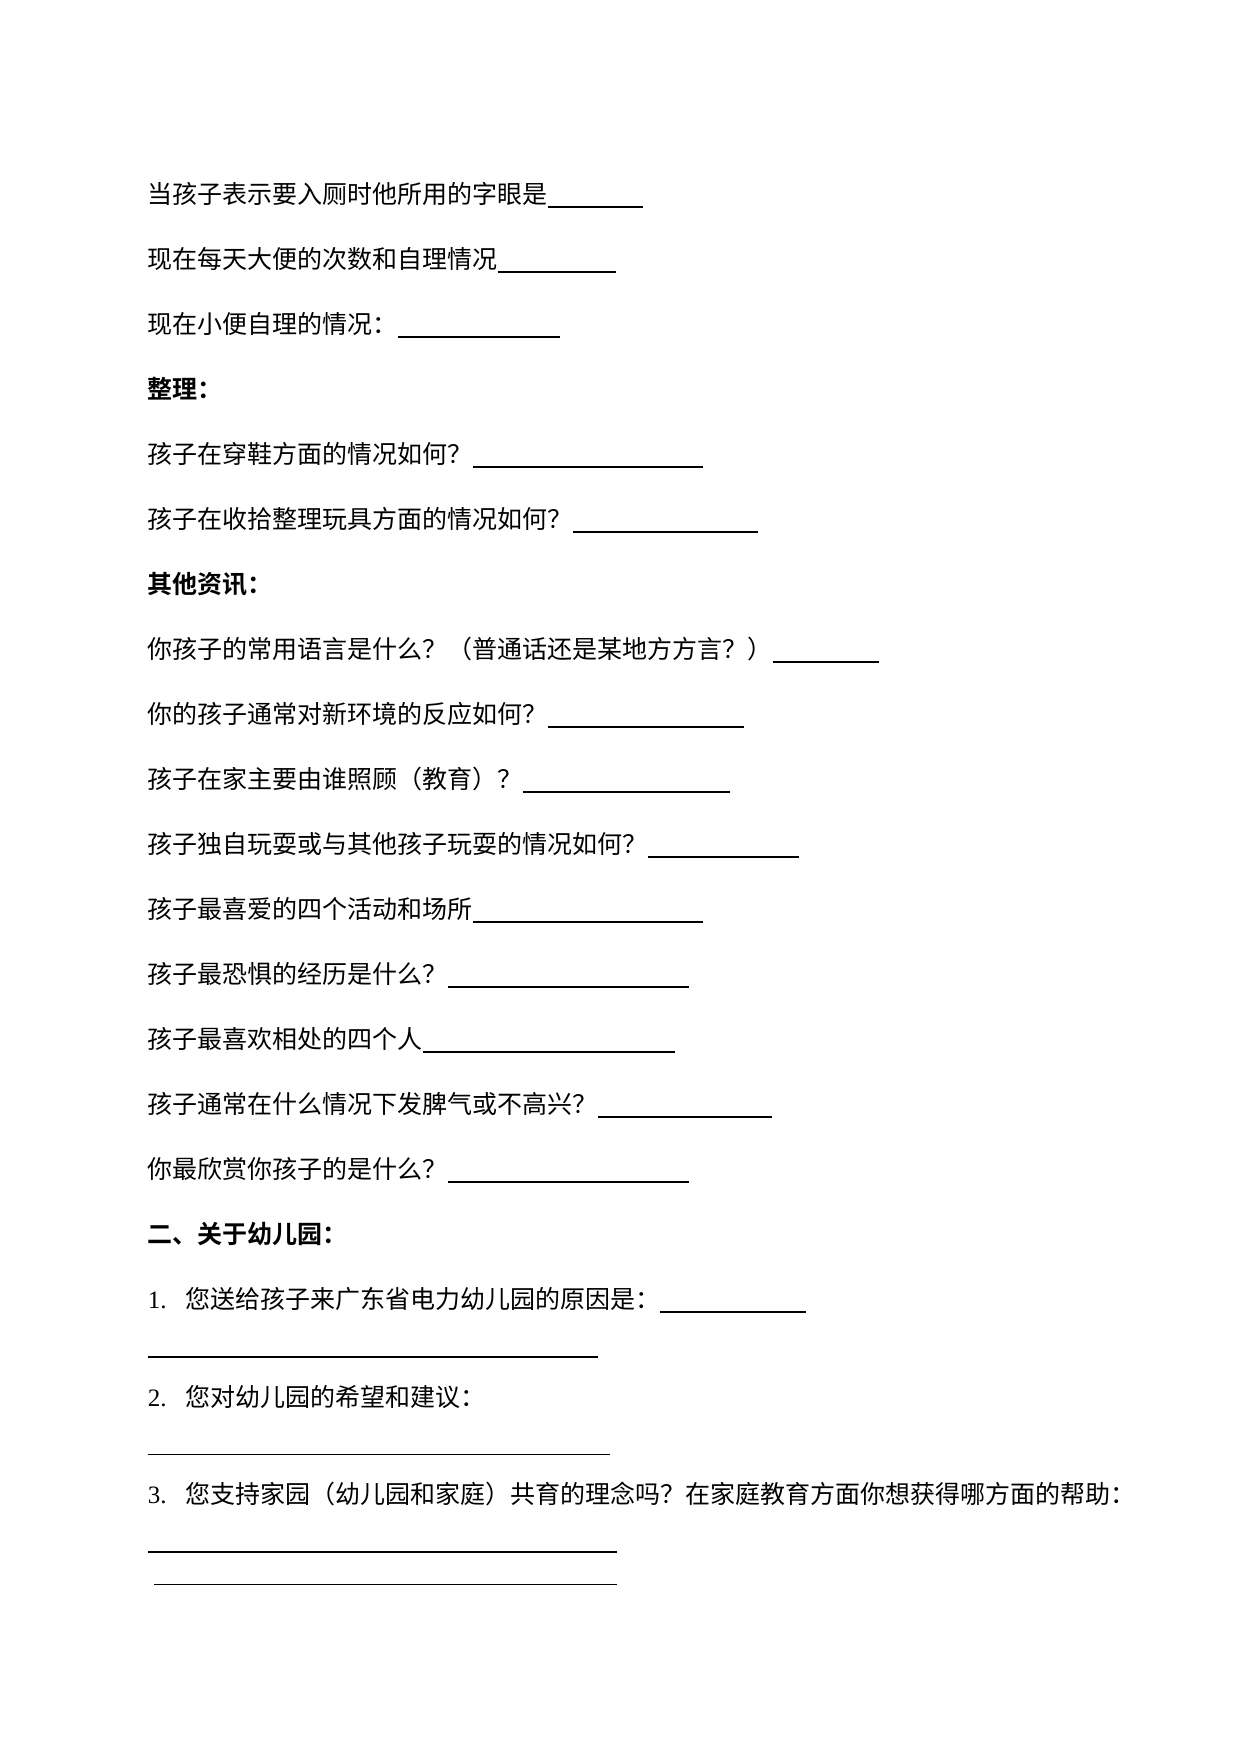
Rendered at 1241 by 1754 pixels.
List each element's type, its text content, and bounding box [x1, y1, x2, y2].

text 你的孩子通常对新环境的反应如何？ [148, 681, 1122, 746]
list 您对幼儿园的希望和建议： [148, 1363, 1122, 1428]
text 整理： [148, 356, 1122, 421]
text 你最欣赏你孩子的是什么？ [148, 1136, 1122, 1201]
text 你孩子的常用语言是什么？（普通话还是某地方方言？） [148, 616, 1122, 681]
text 孩子最喜欢相处的四个人 [148, 1006, 1122, 1071]
text 孩子最喜爱的四个活动和场所 [148, 876, 1122, 941]
text 当孩子表示要入厕时他所用的字眼是 [148, 161, 1122, 226]
text 现在小便自理的情况： [148, 291, 1122, 356]
text 孩子在穿鞋方面的情况如何？ [148, 421, 1122, 486]
text 孩子独自玩耍或与其他孩子玩耍的情况如何？ [148, 811, 1122, 876]
text 孩子最恐惧的经历是什么？ [148, 941, 1122, 1006]
text 二、关于幼儿园： [148, 1201, 1122, 1266]
text 其他资讯： [148, 551, 1122, 616]
list 您支持家园（幼儿园和家庭）共育的理念吗？在家庭教育方面你想获得哪方面的帮助： [148, 1461, 1122, 1526]
text 现在每天大便的次数和自理情况 [148, 226, 1122, 291]
text 孩子在收拾整理玩具方面的情况如何？ [148, 486, 1122, 551]
text 孩子在家主要由谁照顾（教育）？ [148, 746, 1122, 811]
list 您送给孩子来广东省电力幼儿园的原因是： [148, 1266, 1122, 1331]
text 孩子通常在什么情况下发脾气或不高兴？ [148, 1071, 1122, 1136]
